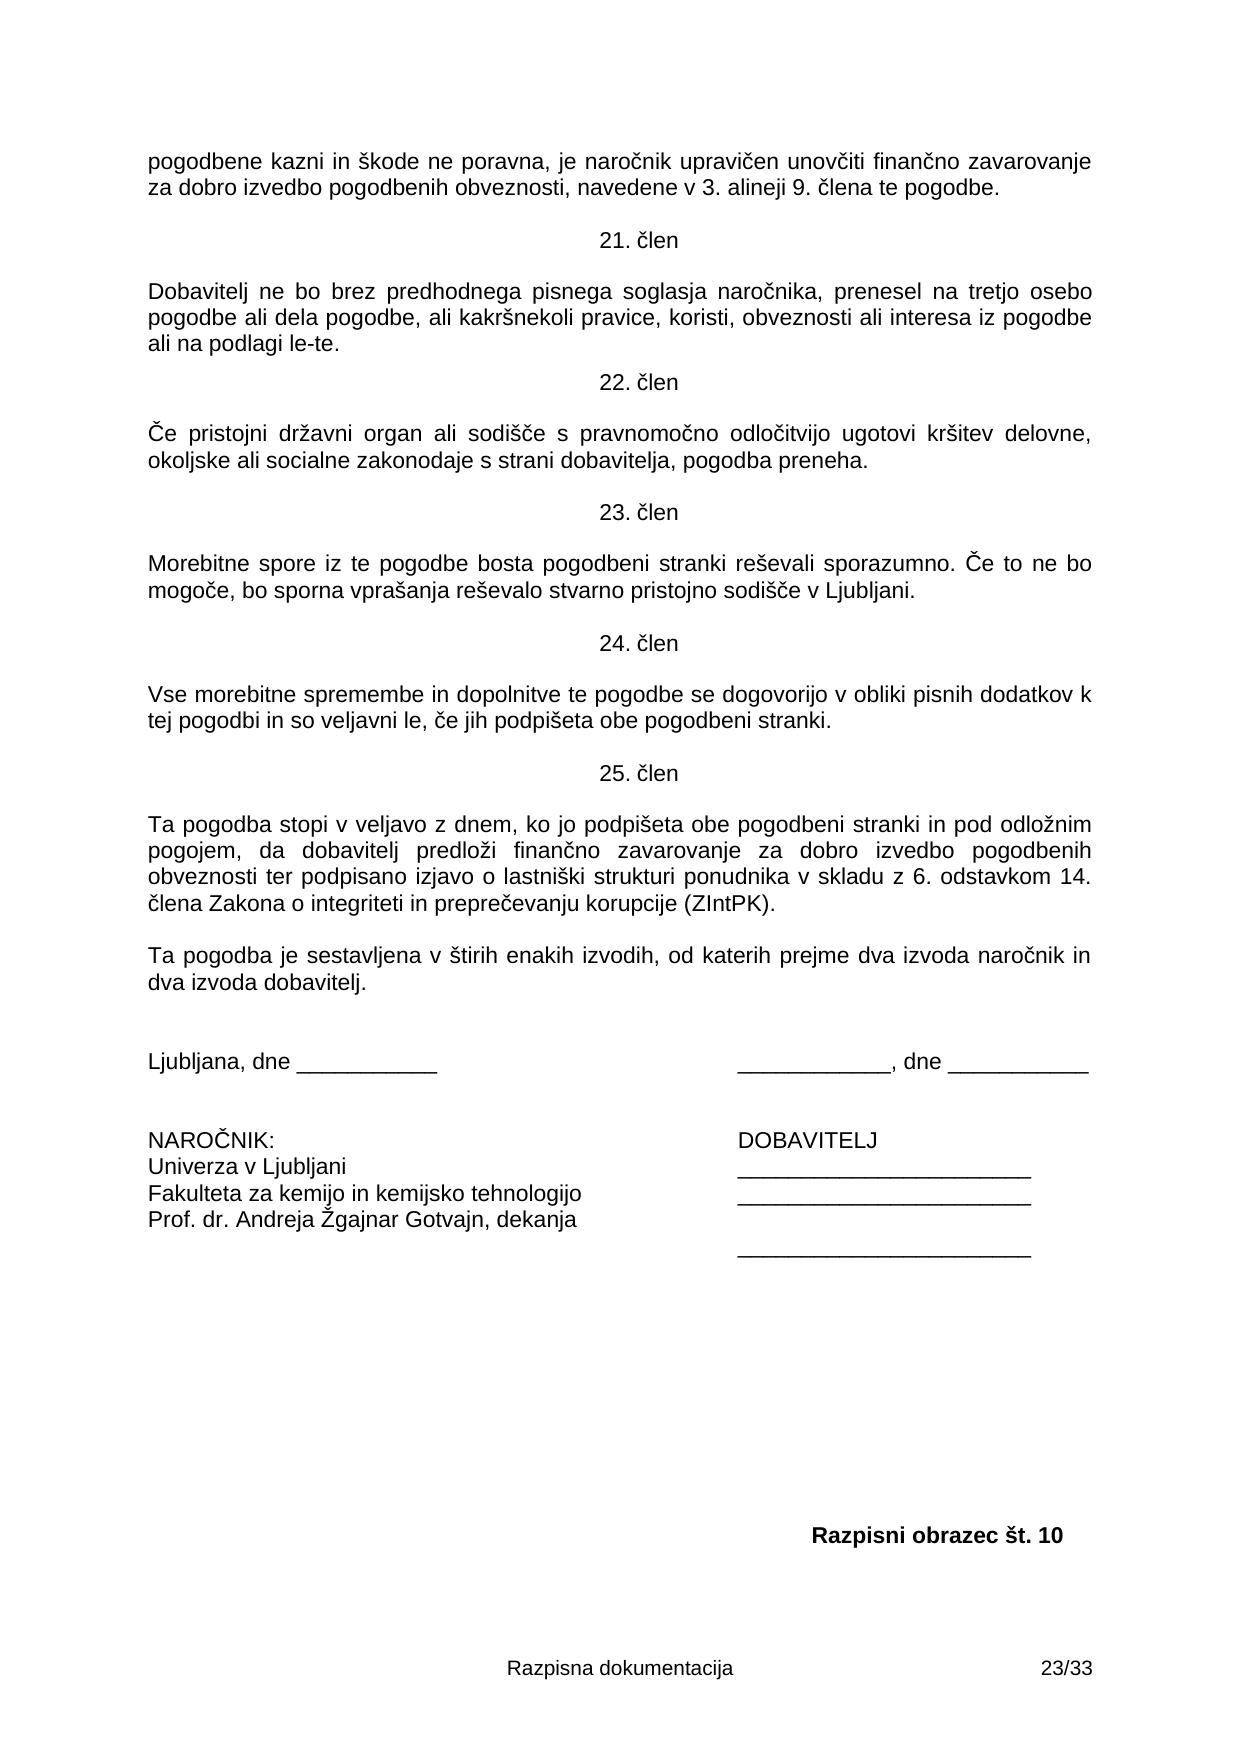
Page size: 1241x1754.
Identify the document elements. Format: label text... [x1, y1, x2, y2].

text NAROČNIK: DOBAVITELJ [148, 1127, 1093, 1153]
text Ta pogodba je sestavljena v štirih enakih izvodih, od katerih prejme dva izvoda naročnik in dva izvoda dobavitelj. [148, 942, 1093, 995]
list člen [185, 629, 1093, 656]
list člen [185, 499, 1093, 526]
text Če pristojni državni organ ali sodišče s pravnomočno odločitvijo ugotovi kršitev delovne, okoljske ali socialne zakonodaje s strani dobavitelja, pogodba preneha. [148, 420, 1093, 473]
text Ta pogodba stopi v veljavo z dnem, ko jo podpišeta obe pogodbeni stranki in pod odložnim pogojem, da dobavitelj predloži finančno zavarovanje za dobro izvedbo pogodbenih obveznosti ter podpisano izjavo o lastniški strukturi ponudnika v skladu z 6. odstavkom 14. člena Zakona o integriteti in preprečevanju korupcije (ZIntPK). [148, 811, 1093, 916]
text Ljubljana, dne ___________ ____________, dne ___________ [148, 1048, 1093, 1074]
list člen [185, 227, 1093, 253]
list člen [185, 759, 1093, 786]
text Univerza v Ljubljani _______________________ [148, 1153, 1093, 1179]
text Razpisni obrazec št. 10 [811, 1522, 1093, 1548]
text Vse morebitne spremembe in dopolnitve te pogodbe se dogovorijo v obliki pisnih dodatkov k tej pogodbi in so veljavni le, če jih podpišeta obe pogodbeni stranki. [148, 681, 1093, 733]
list člen [185, 369, 1093, 396]
text Dobavitelj ne bo brez predhodnega pisnega soglasja naročnika, prenesel na tretjo osebo pogodbe ali dela pogodbe, ali kakršnekoli pravice, koristi, obveznosti ali interesa iz pogodbe ali na podlagi le-te. [148, 278, 1093, 357]
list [148, 148, 1093, 200]
text Prof. dr. Andreja Žgajnar Gotvajn, dekanja _______________________ [148, 1206, 1093, 1259]
text Fakulteta za kemijo in kemijsko tehnologijo _______________________ [148, 1179, 1093, 1206]
text Morebitne spore iz te pogodbe bosta pogodbeni stranki reševali sporazumno. Če to ne bo mogoče, bo sporna vprašanja reševalo stvarno pristojno sodišče v Ljubljani. [148, 550, 1093, 603]
